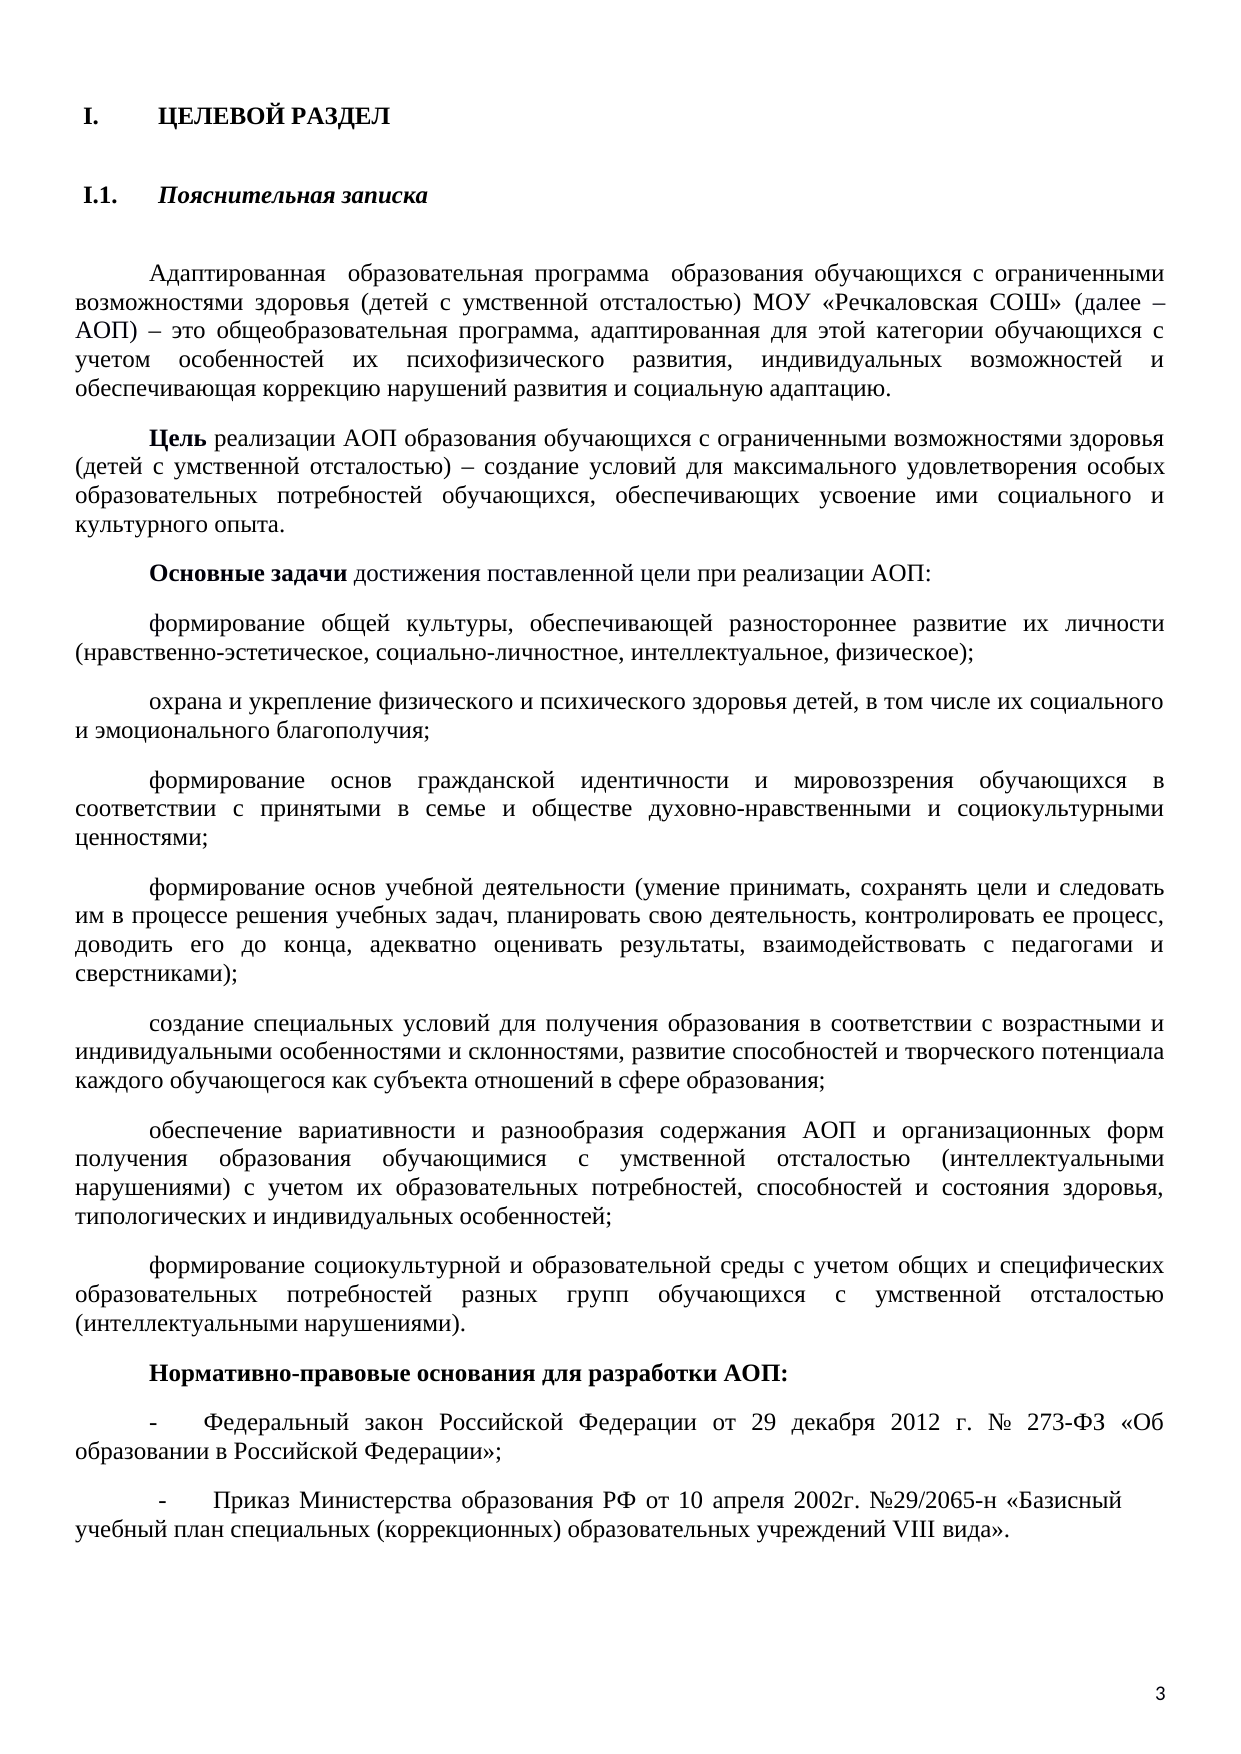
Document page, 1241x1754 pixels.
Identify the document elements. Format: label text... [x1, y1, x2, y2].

text создание специальных условий для получения образования в соответствии с возрастными и индивидуальными особенностями и склонностями, развитие способностей и творческого потенциала каждого обучающегося как субъекта отношений в сфере образования; [75, 1008, 1165, 1094]
text обеспечение вариативности и разнообразия содержания АОП и организационных форм получения образования обучающимися с умственной отсталостью (интеллектуальными нарушениями) с учетом их образовательных потребностей, способностей и состояния здоровья, типологических и индивидуальных особенностей; [75, 1115, 1165, 1230]
text Основные задачи достижения поставленной цели при реализации АОП: [75, 558, 1165, 587]
text формирование социокультурной и образовательной среды с учетом общих и специфических образовательных потребностей разных групп обучающихся с умственной отсталостью (интеллектуальными нарушениями). [75, 1251, 1165, 1337]
text формирование общей культуры, обеспечивающей разностороннее развитие их личности (нравственно-эстетическое, социально-личностное, интеллектуальное, физическое); [75, 608, 1165, 666]
text - Федеральный закон Российской Федерации от 29 декабря 2012 г. № 273-ФЗ «Об образовании в Российской Федерации»; [75, 1407, 1165, 1465]
list ЦЕЛЕВОЙ РАЗДЕЛ [83, 101, 1165, 130]
text формирование основ гражданской идентичности и мировоззрения обучающихся в соответствии с принятыми в семье и обществе духовно-нравственными и социокультурными ценностями; [75, 765, 1165, 851]
text охрана и укрепление физического и психического здоровья детей, в том числе их социального и эмоционального благополучия; [75, 686, 1165, 744]
text Нормативно-правовые основания для разработки АОП: [75, 1358, 1165, 1386]
list Пояснительная записка [83, 180, 1165, 208]
text Цель реализации АОП образования обучающихся с ограниченными возможностями здоровья (детей с умственной отсталостью) – создание условий для максимального удовлетворения особых образовательных потребностей обучающихся, обеспечивающих усвоение ими социального и культурного опыта. [75, 423, 1165, 538]
text - Приказ Министерства образования РФ от 10 апреля 2002г. №29/2065-н «Базисный учебный план специальных (коррекционных) образовательных учреждений VIII вида». [75, 1486, 1123, 1543]
text формирование основ учебной деятельности (умение принимать, сохранять цели и следовать им в процессе решения учебных задач, планировать свою деятельность, контролировать ее процесс, доводить его до конца, адекватно оценивать результаты, взаимодействовать с педагогами и сверстниками); [75, 872, 1165, 987]
text Адаптированная образовательная программа образования обучающихся с ограниченными возможностями здоровья (детей с умственной отсталостью) МОУ «Речкаловская СОШ» (далее – АОП) – это общеобразовательная программа, адаптированная для этой категории обучающихся с учетом особенностей их психофизического развития, индивидуальных возможностей и обеспечивающая коррекцию нарушений развития и социальную адаптацию. [75, 258, 1165, 402]
